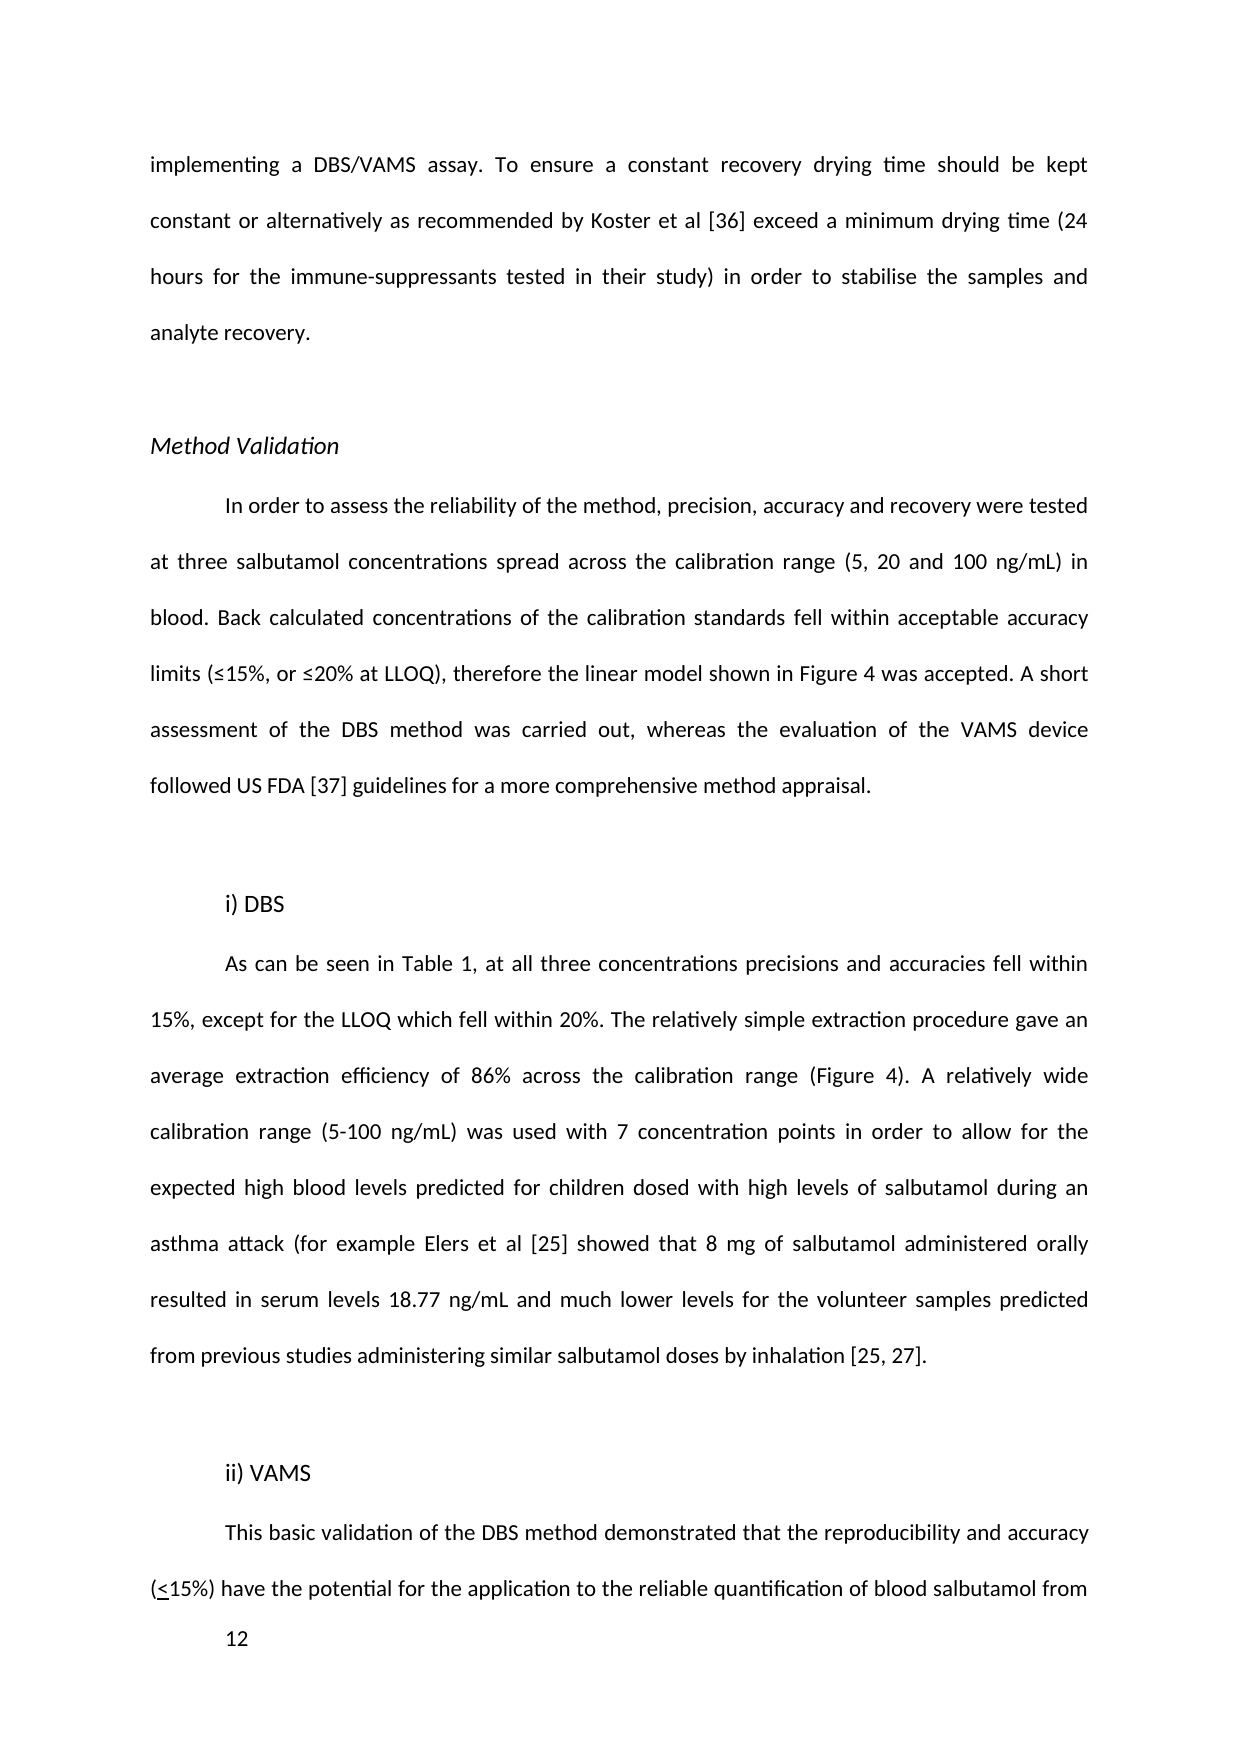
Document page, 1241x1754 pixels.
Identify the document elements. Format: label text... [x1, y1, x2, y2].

subtitle Method Validation [150, 430, 1090, 461]
text As can be seen in Table 1, at all three concentrations precisions and accuracies fell within 15%, except for the LLOQ which fell within 20%. The relatively simple extraction procedure gave an average extraction efficiency of 86% across the calibration range (Figure 4). A relatively wide calibration range (5-100 ng/mL) was used with 7 concentration points in order to allow for the expected high blood levels predicted for children dosed with high levels of salbutamol during an asthma attack (for example Elers et al [25] showed that 8 mg of salbutamol administered orally resulted in serum levels 18.77 ng/mL and much lower levels for the volunteer samples predicted from previous studies administering similar salbutamol doses by inhalation [25, 27]. [150, 949, 1090, 1369]
text In order to assess the reliability of the method, precision, accuracy and recovery were tested at three salbutamol concentrations spread across the calibration range (5, 20 and 100 ng/mL) in blood. Back calculated concentrations of the calibration standards fell within acceptable accuracy limits (≤15%, or ≤20% at LLOQ), therefore the linear model shown in Figure 4 was accepted. A short assessment of the DBS method was carried out, whereas the evaluation of the VAMS device followed US FDA [37] guidelines for a more comprehensive method appraisal. [150, 491, 1090, 799]
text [150, 1518, 1090, 1602]
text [150, 150, 1090, 346]
subtitle ii) VAMS [150, 1457, 1090, 1488]
subtitle i) DBS [150, 888, 1090, 918]
